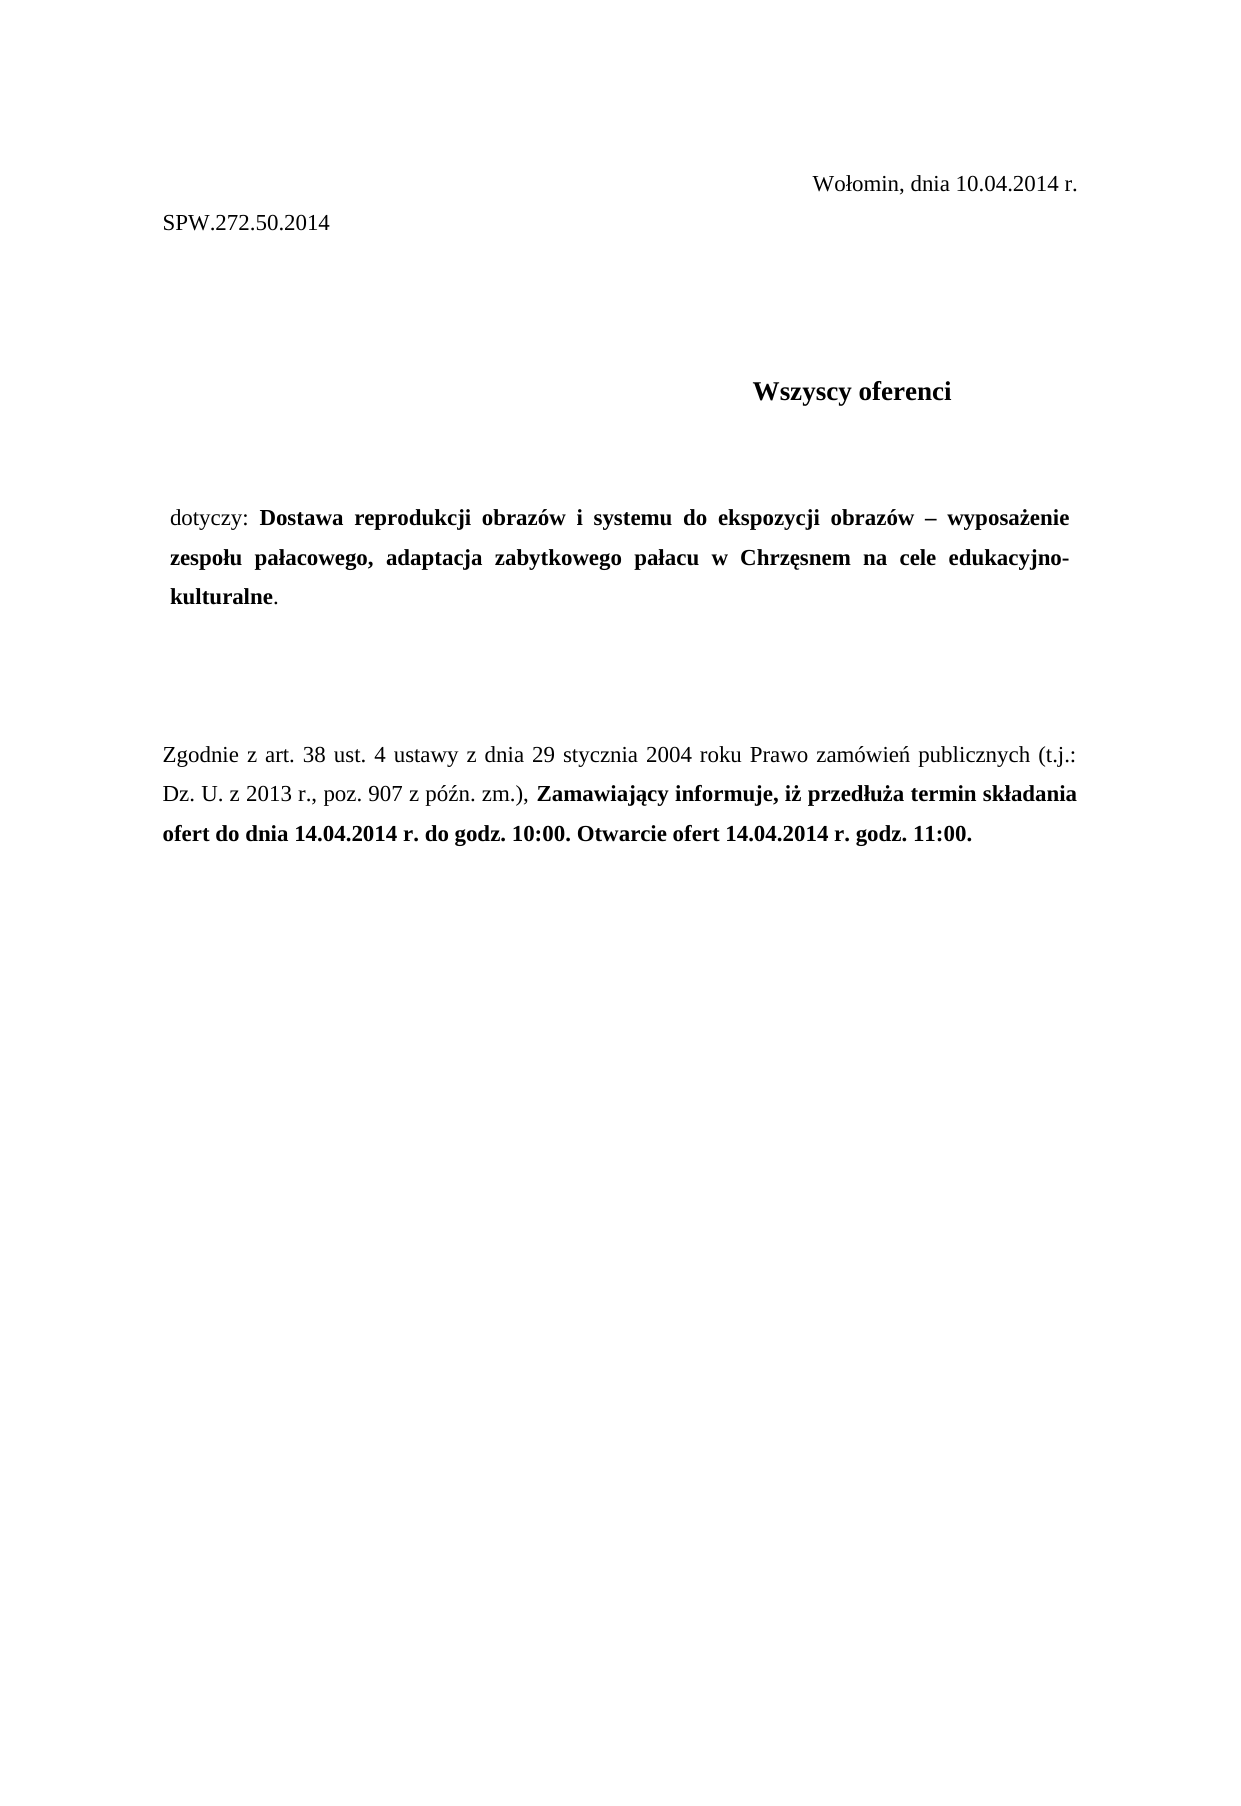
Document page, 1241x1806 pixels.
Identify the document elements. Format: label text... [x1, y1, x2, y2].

text Zgodnie z art. 38 ust. 4 ustawy z dnia 29 stycznia 2004 roku Prawo zamówień publicznych (t.j.: Dz. U. z 2013 r., poz. 907 z późn. zm.), Zamawiający informuje, iż przedłuża termin składania ofert do dnia 14.04.2014 r. do godz. 10:00. Otwarcie ofert 14.04.2014 r. godz. 11:00. [162, 741, 1078, 846]
text Wszyscy oferenci [679, 374, 1078, 406]
text SPW.272.50.2014 [162, 209, 1078, 236]
table_header dotyczy: Dostawa reprodukcji obrazów i systemu do ekspozycji obrazów – wyposażenie zespołu pałacowego, adaptacja zabytkowego pałacu w Chrzęsnem na cele edukacyjno-kulturalne. [163, 504, 1078, 741]
text Wołomin, dnia 10.04.2014 r. [162, 170, 1078, 196]
